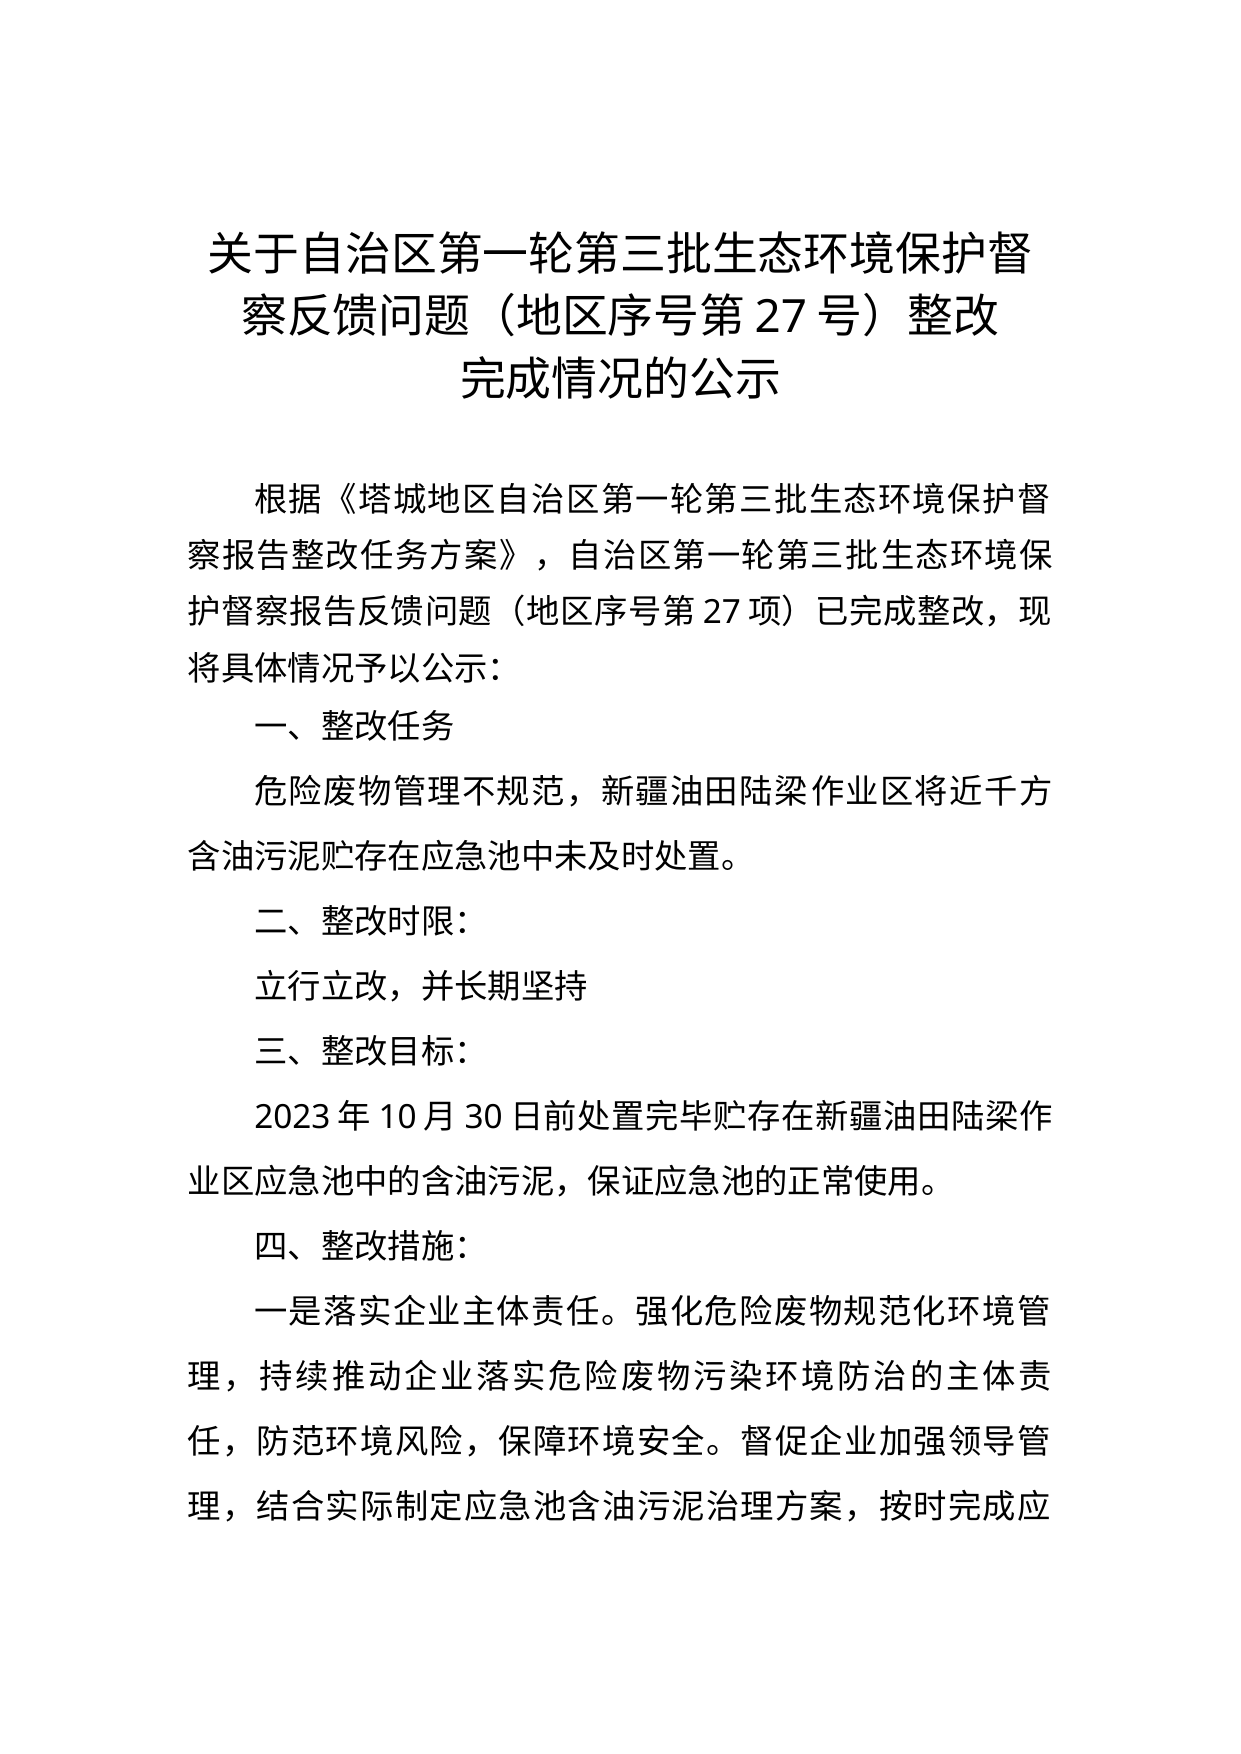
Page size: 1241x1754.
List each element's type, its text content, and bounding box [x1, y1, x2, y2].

text 危险废物管理不规范，新疆油田陆梁作业区将近千方含油污泥贮存在应急池中未及时处置。 [187, 756, 1053, 886]
text 关于自治区第一轮第三批生态环境保护督察反馈问题（地区序号第27号）整改 [187, 220, 1053, 345]
text 根据《塔城地区自治区第一轮第三批生态环境保护督察报告整改任务方案》，自治区第一轮第三批生态环境保护督察报告反馈问题（地区序号第27项）已完成整改，现将具体情况予以公示： [187, 466, 1053, 691]
text 2023年10月30日前处置完毕贮存在新疆油田陆梁作业区应急池中的含油污泥，保证应急池的正常使用。 [187, 1081, 1053, 1211]
text 完成情况的公示 [187, 345, 1053, 408]
text 一、整改任务 [187, 691, 1053, 756]
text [187, 1276, 1053, 1536]
text 二、整改时限： [187, 886, 1053, 951]
text 四、整改措施： [187, 1211, 1053, 1276]
text 三、整改目标： [187, 1016, 1053, 1081]
text 立行立改，并长期坚持 [187, 951, 1053, 1016]
